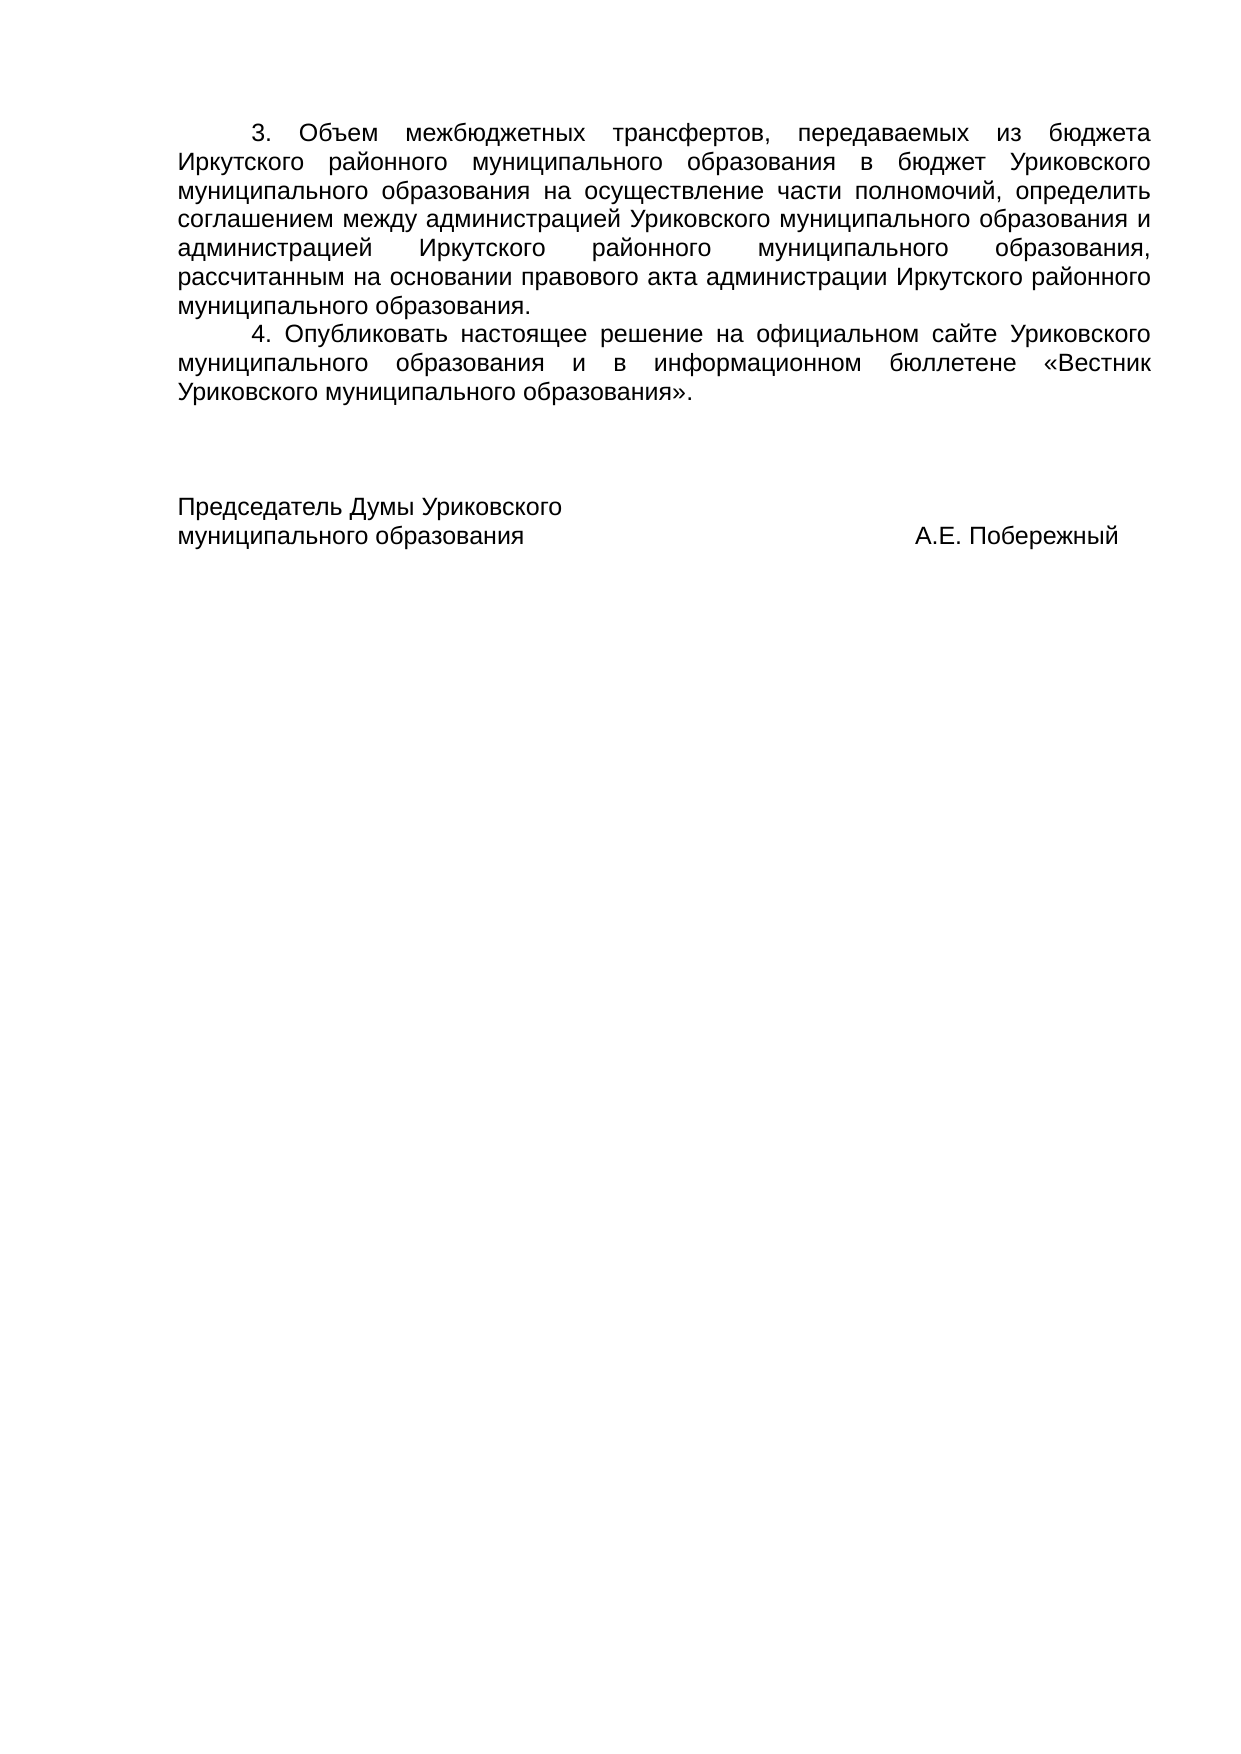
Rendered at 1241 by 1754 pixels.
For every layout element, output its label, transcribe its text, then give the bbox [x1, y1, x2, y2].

text 3. Объем межбюджетных трансфертов, передаваемых из бюджета Иркутского районного муниципального образования в бюджет Уриковского муниципального образования на осуществление части полномочий, определить соглашением между администрацией Уриковского муниципального образования и администрацией Иркутского районного муниципального образования, рассчитанным на основании правового акта администрации Иркутского районного муниципального образования. [177, 118, 1152, 319]
text 4. Опубликовать настоящее решение на официальном сайте Уриковского муниципального образования и в информационном бюллетене «Вестник Уриковского муниципального образования». [177, 319, 1152, 406]
text муниципального образования А.Е. Побережный [177, 521, 1152, 549]
text Председатель Думы Уриковского [177, 492, 1152, 521]
